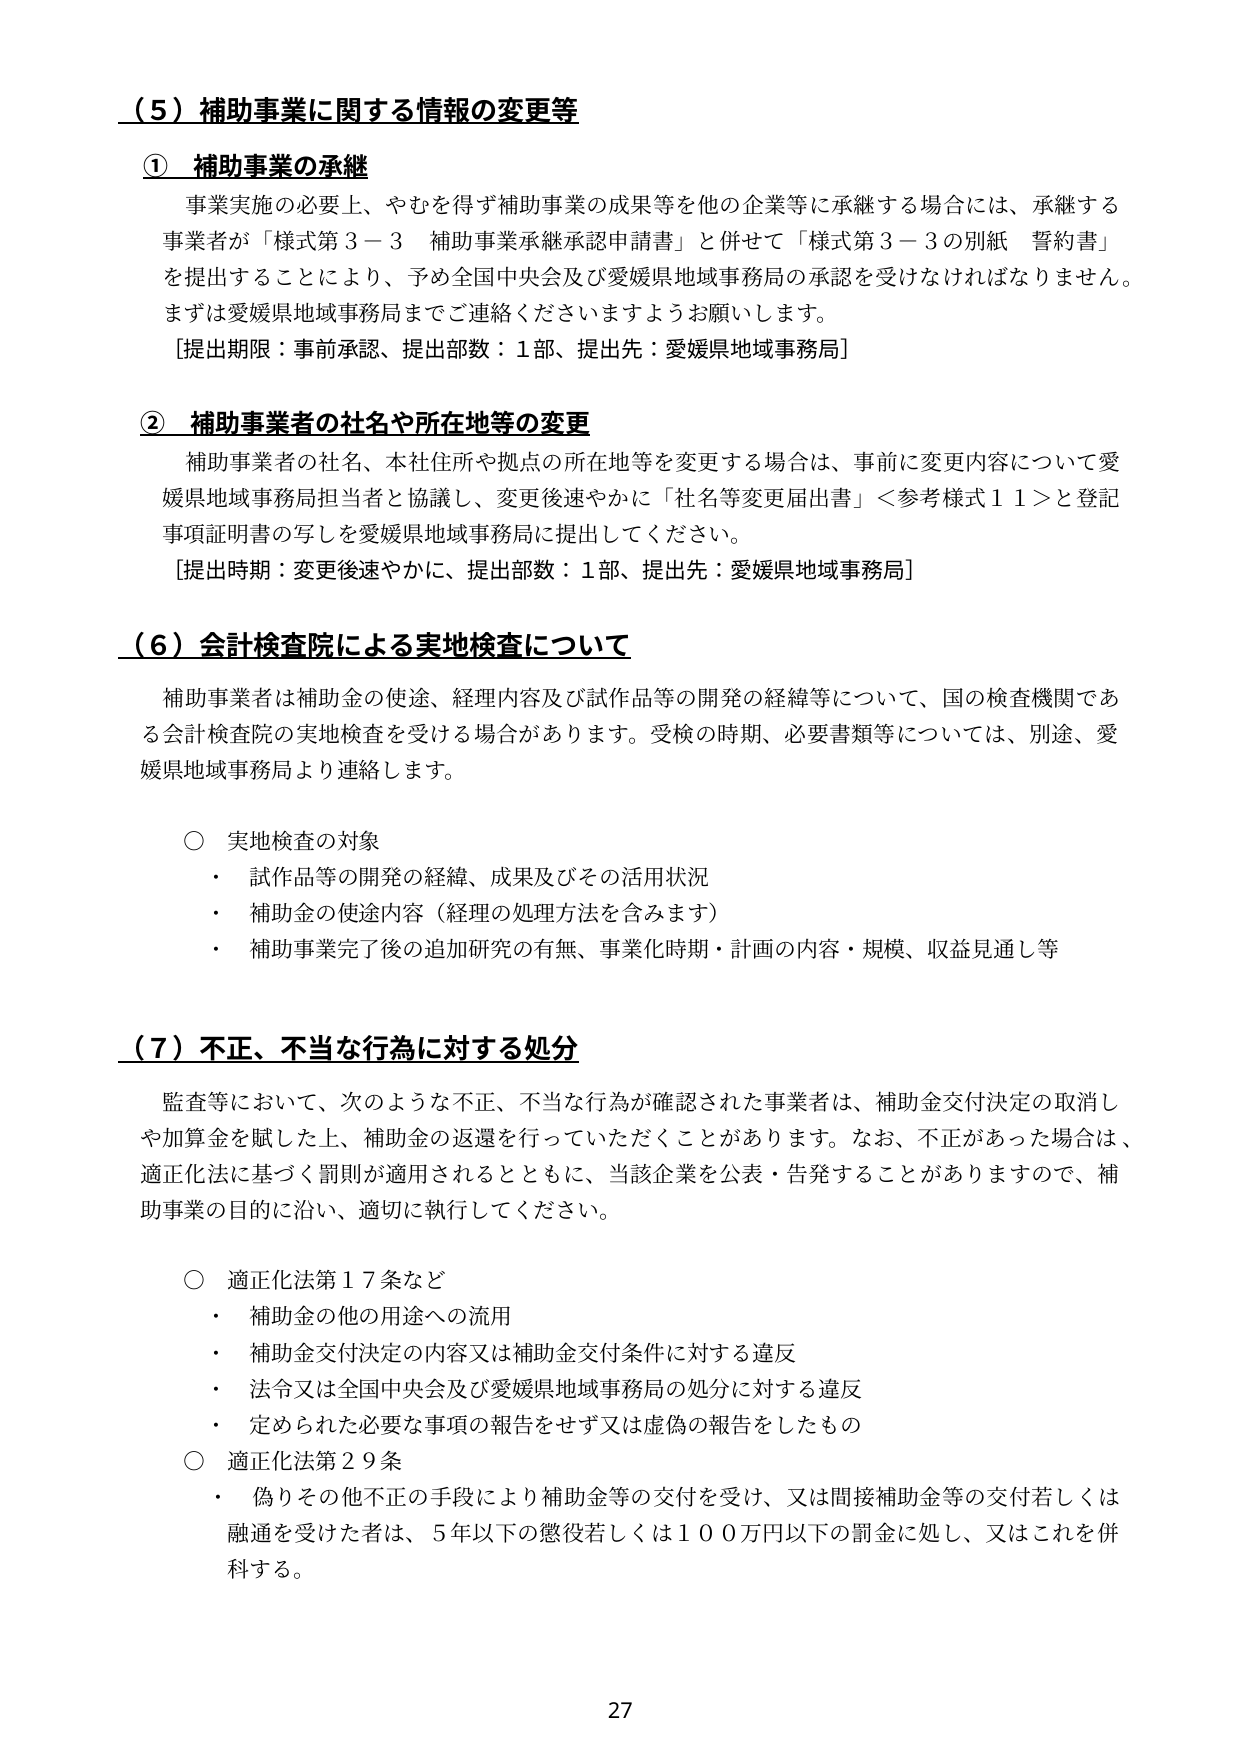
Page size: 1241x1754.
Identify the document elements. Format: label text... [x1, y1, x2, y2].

text 事業実施の必要上、やむを得ず補助事業の成果等を他の企業等に承継する場合には、承継する事業者が「様式第３－３ 補助事業承継承認申請書」と併せて「様式第３－３の別紙 誓約書」を提出することにより、予め全国中央会及び愛媛県地域事務局の承認を受けなければなりません。まずは愛媛県地域事務局までご連絡くださいますようお願いします。 [118, 188, 1122, 328]
text ・ 定められた必要な事項の報告をせず又は虚偽の報告をしたもの [118, 1408, 1122, 1439]
text ［提出時期：変更後速やかに、提出部数：１部、提出先：愛媛県地域事務局］ [118, 553, 1122, 585]
text ○ 適正化法第１７条など [118, 1263, 1122, 1295]
text ② 補助事業者の社名や所在地等の変更 [118, 403, 1122, 439]
text ・ 試作品等の開発の経緯、成果及びその活用状況 [118, 860, 1122, 891]
text ・ 補助金交付決定の内容又は補助金交付条件に対する違反 [118, 1336, 1122, 1367]
text 補助事業者の社名、本社住所や拠点の所在地等を変更する場合は、事前に変更内容について愛媛県地域事務局担当者と協議し、変更後速やかに「社名等変更届出書」＜参考様式１１＞と登記事項証明書の写しを愛媛県地域事務局に提出してください。 [118, 445, 1122, 548]
text （６）会計検査院による実地検査について [118, 624, 1122, 663]
text （５）補助事業に関する情報の変更等 [118, 89, 1122, 128]
text ・ 偽りその他不正の手段により補助金等の交付を受け、又は間接補助金等の交付若しくは融通を受けた者は、５年以下の懲役若しくは１００万円以下の罰金に処し、又はこれを併科する。 [118, 1480, 1122, 1584]
text ○ 実地検査の対象 [118, 824, 1122, 855]
text 補助事業者は補助金の使途、経理内容及び試作品等の開発の経緯等について、国の検査機関である会計検査院の実地検査を受ける場合があります。受検の時期、必要書類等については、別途、愛媛県地域事務局より連絡します。 [118, 681, 1122, 785]
text 監査等において、次のような不正、不当な行為が確認された事業者は、補助金交付決定の取消しや加算金を賦した上、補助金の返還を行っていただくことがあります。なお、不正があった場合は、適正化法に基づく罰則が適用されるとともに、当該企業を公表・告発することがありますので、補助事業の目的に沿い、適切に執行してください。 [118, 1085, 1122, 1224]
text ・ 補助金の他の用途への流用 [118, 1299, 1122, 1331]
text ・ 補助事業完了後の追加研究の有無、事業化時期・計画の内容・規模、収益見通し等 [118, 932, 1122, 964]
text （７）不正、不当な行為に対する処分 [118, 1027, 1122, 1066]
text ・ 法令又は全国中央会及び愛媛県地域事務局の処分に対する違反 [118, 1372, 1122, 1403]
text ［提出期限：事前承認、提出部数：１部、提出先：愛媛県地域事務局］ [118, 332, 1122, 364]
text ・ 補助金の使途内容（経理の処理方法を含みます） [118, 896, 1122, 928]
text ○ 適正化法第２９条 [118, 1444, 1122, 1476]
text ① 補助事業の承継 [118, 146, 1122, 182]
